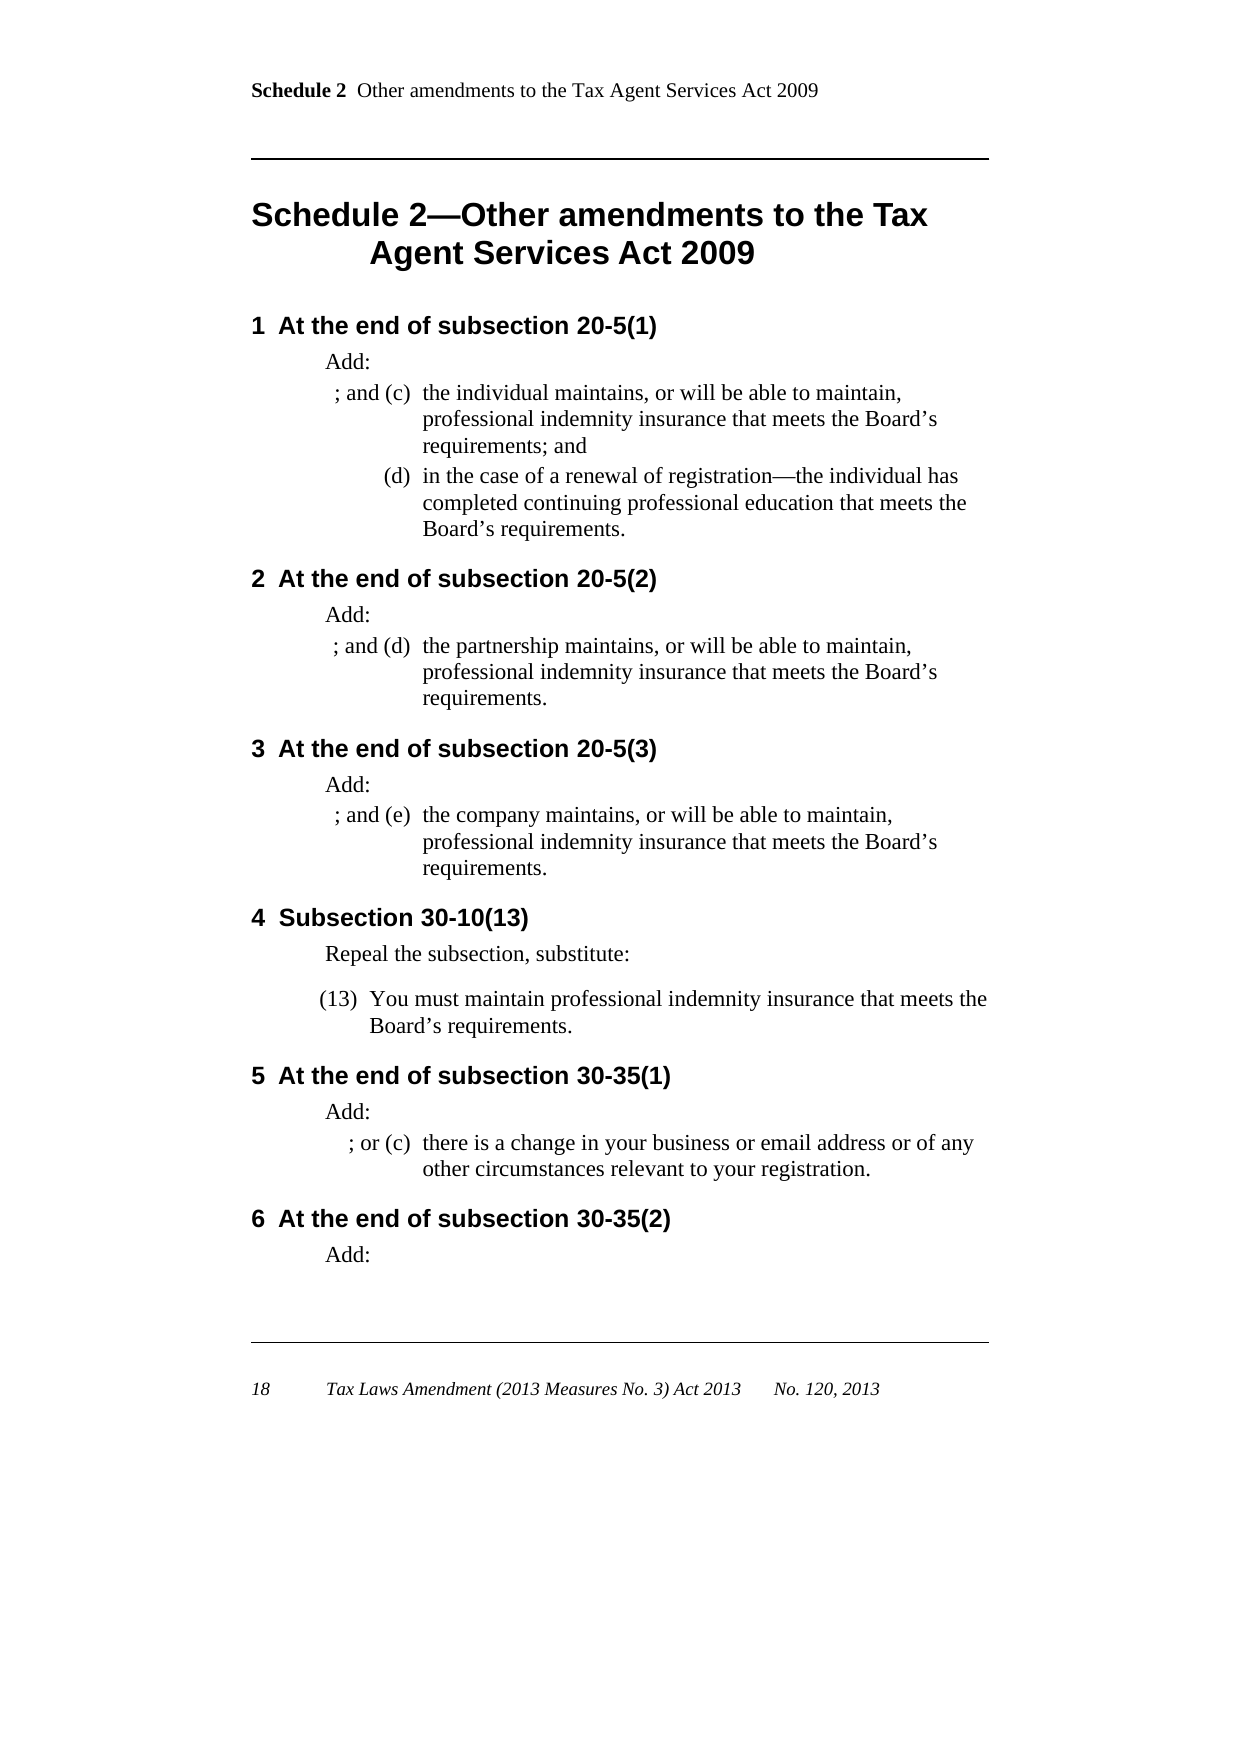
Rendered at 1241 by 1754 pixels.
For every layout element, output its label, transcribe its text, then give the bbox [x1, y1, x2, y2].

text ; and (c) the individual maintains, or will be able to maintain, professional indemnity insurance that meets the Board’s requirements; and [251, 379, 989, 458]
text (d) in the case of a renewal of registration—the individual has completed continuing professional education that meets the Board’s requirements. [251, 462, 989, 541]
text Add: [325, 1098, 989, 1124]
text 4 Subsection 30-10(13) [251, 903, 989, 932]
text ; or (c) there is a change in your business or email address or of any other circumstances relevant to your registration. [251, 1129, 989, 1181]
text ; and (e) the company maintains, or will be able to maintain, professional indemnity insurance that meets the Board’s requirements. [251, 801, 989, 880]
text ; and (d) the partnership maintains, or will be able to maintain, professional indemnity insurance that meets the Board’s requirements. [251, 632, 989, 711]
text Repeal the subsection, substitute: [325, 940, 989, 967]
text 2 At the end of subsection 20-5(2) [251, 564, 989, 593]
text Add: [325, 348, 989, 375]
text Schedule 2—Other amendments to the Tax Agent Services Act 2009 [251, 195, 989, 272]
text Add: [325, 601, 989, 628]
text Add: [325, 1241, 989, 1268]
text 1 At the end of subsection 20-5(1) [251, 311, 989, 340]
text 5 At the end of subsection 30-35(1) [251, 1061, 989, 1090]
text 3 At the end of subsection 20-5(3) [251, 734, 989, 762]
text 6 At the end of subsection 30-35(2) [251, 1204, 989, 1233]
text Add: [325, 771, 989, 797]
text (13) You must maintain professional indemnity insurance that meets the Board’s requirements. [251, 986, 989, 1038]
